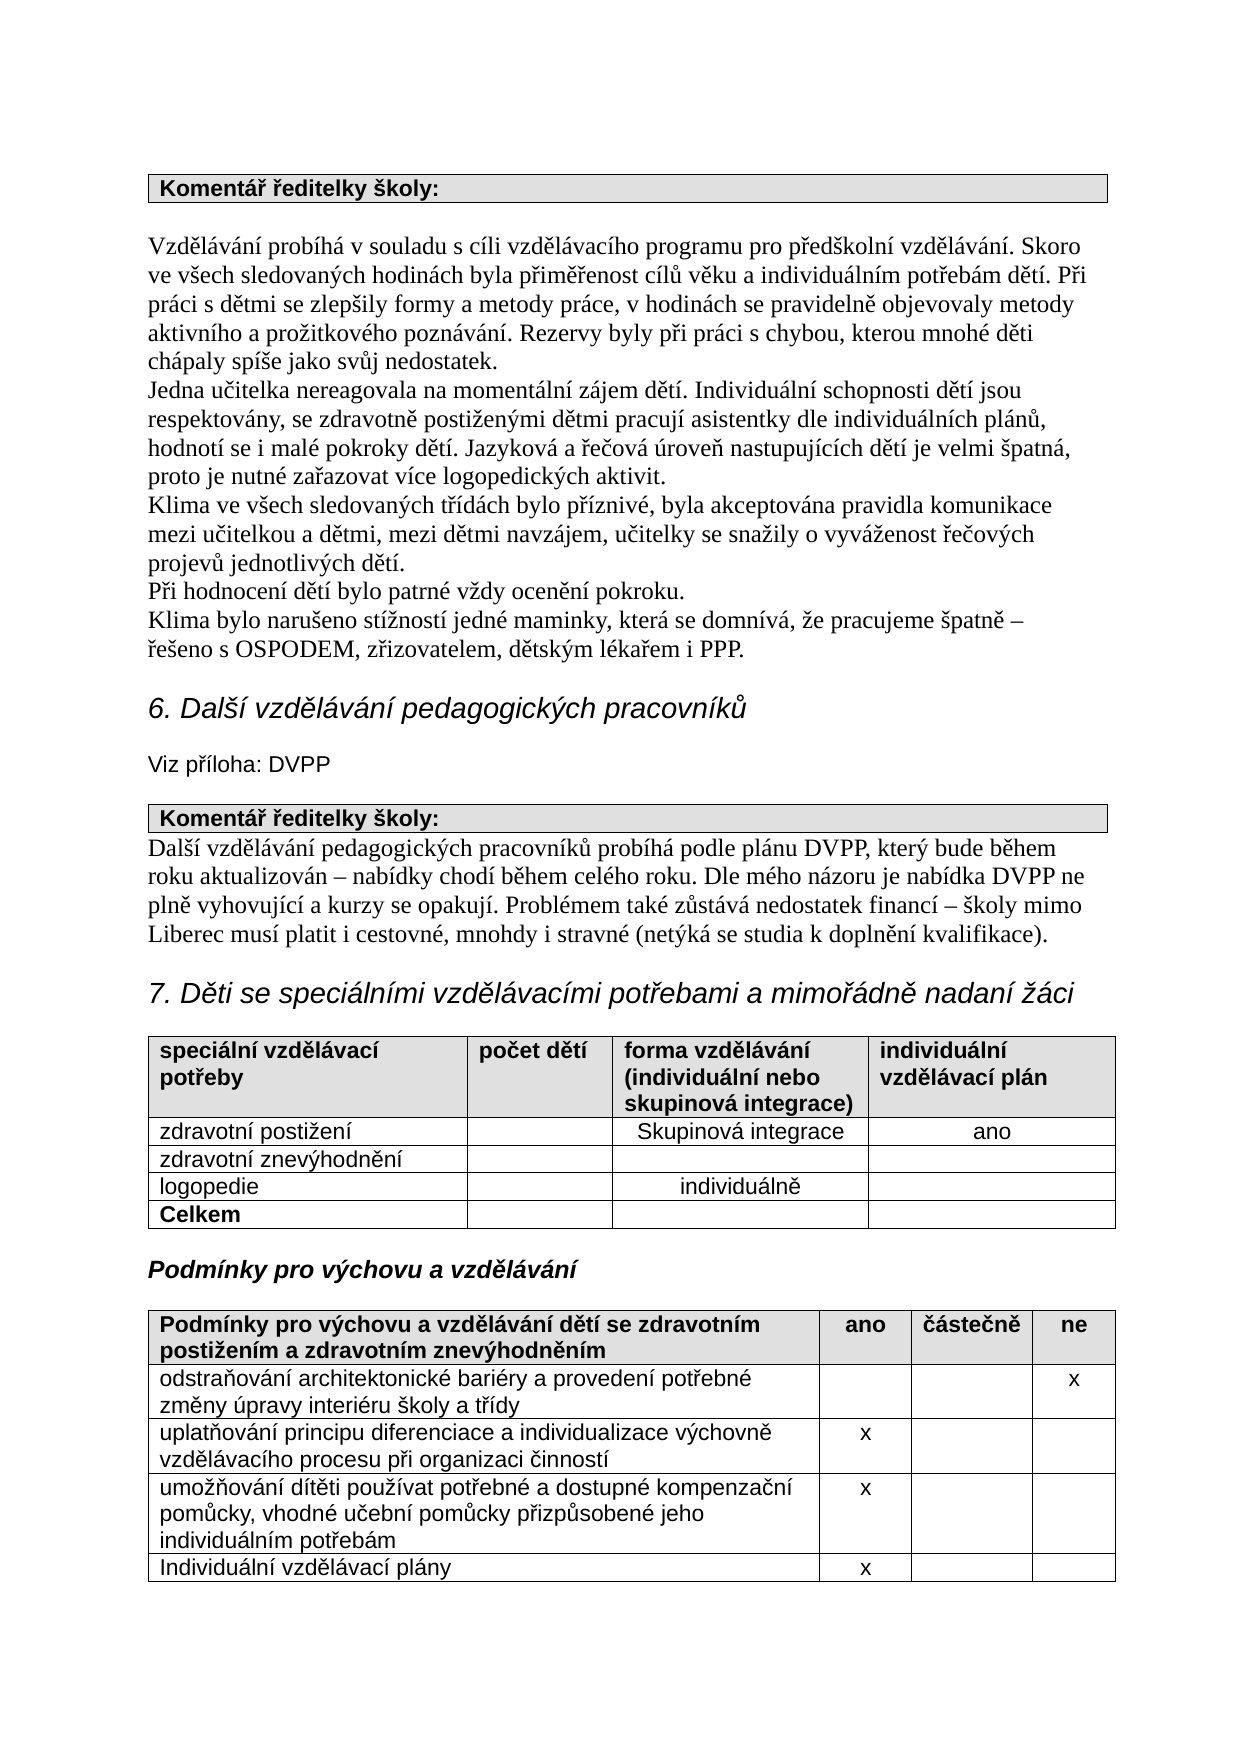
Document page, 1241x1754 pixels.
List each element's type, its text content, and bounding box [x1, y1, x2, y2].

table_cell [1033, 1419, 1115, 1472]
text Klima ve všech sledovaných třídách bylo příznivé, byla akceptována pravidla komunikace mezi učitelkou a dětmi, mezi dětmi navzájem, učitelky se snažily o vyváženost řečových projevů jednotlivých dětí. [148, 490, 1093, 576]
table_cell [1033, 1474, 1115, 1553]
table_cell [468, 1201, 612, 1227]
table_header Komentář ředitelky školy: [149, 805, 1107, 832]
table_cell x [820, 1554, 911, 1581]
table_cell Skupinová integrace [613, 1118, 868, 1144]
table_cell [869, 1146, 1115, 1172]
table_cell [820, 1365, 911, 1418]
table_cell [613, 1146, 868, 1172]
table_header Podmínky pro výchovu a vzdělávání dětí se zdravotním postižením a zdravotním znevýhodněním [149, 1311, 819, 1364]
text Vzdělávání probíhá v souladu s cíli vzdělávacího programu pro předškolní vzdělávání. Skoro ve všech sledovaných hodinách byla přiměřenost cílů věku a individuálním potřebám dětí. Při práci s dětmi se zlepšily formy a metody práce, v hodinách se pravidelně objevovaly metody aktivního a prožitkového poznávání. Rezervy byly při práci s chybou, kterou mnohé děti chápaly spíše jako svůj nedostatek. [148, 231, 1093, 375]
table_cell [468, 1173, 612, 1200]
table_header částečně [912, 1311, 1032, 1364]
table_cell [912, 1554, 1032, 1581]
table_cell [468, 1118, 612, 1144]
table_cell x [820, 1474, 911, 1553]
table_cell [869, 1201, 1115, 1227]
table_cell logopedie [149, 1173, 467, 1200]
text Viz příloha: DVPP [148, 751, 1093, 778]
table_cell ano [869, 1118, 1115, 1144]
text Jedna učitelka nereagovala na momentální zájem dětí. Individuální schopnosti dětí jsou respektovány, se zdravotně postiženými dětmi pracují asistentky dle individuálních plánů, hodnotí se i malé pokroky dětí. Jazyková a řečová úroveň nastupujících dětí je velmi špatná, proto je nutné zařazovat více logopedických aktivit. [148, 375, 1093, 490]
table_cell zdravotní postižení [149, 1118, 467, 1144]
table_cell Celkem [149, 1201, 467, 1227]
table_header počet dětí [468, 1037, 612, 1117]
table_header ne [1033, 1311, 1115, 1364]
text Při hodnocení dětí bylo patrné vždy ocenění pokroku. [148, 576, 1093, 605]
text Klima bylo narušeno stížností jedné maminky, která se domnívá, že pracujeme špatně – řešeno s OSPODEM, zřizovatelem, dětským lékařem i PPP. [148, 605, 1093, 663]
table_cell [912, 1365, 1032, 1418]
table_header ano [820, 1311, 911, 1364]
text Podmínky pro výchovu a vzdělávání [148, 1255, 1093, 1283]
table_cell [912, 1419, 1032, 1472]
table_header forma vzdělávání (individuální nebo skupinová integrace) [613, 1037, 868, 1117]
table_cell uplatňování principu diferenciace a individualizace výchovně vzdělávacího procesu při organizaci činností [149, 1419, 819, 1472]
table_cell individuálně [613, 1173, 868, 1200]
text 7. Děti se speciálními vzdělávacími potřebami a mimořádně nadaní žáci [148, 976, 1093, 1010]
table_cell zdravotní znevýhodnění [149, 1146, 467, 1172]
text Další vzdělávání pedagogických pracovníků probíhá podle plánu DVPP, který bude během roku aktualizován – nabídky chodí během celého roku. Dle mého názoru je nabídka DVPP ne plně vyhovující a kurzy se opakují. Problémem také zůstává nedostatek financí – školy mimo Liberec musí platit i cestovné, mnohdy i stravné (netýká se studia k doplnění kvalifikace). [148, 833, 1093, 948]
table_cell [869, 1173, 1115, 1200]
table_cell [912, 1474, 1032, 1553]
table_cell [613, 1201, 868, 1227]
table_cell x [820, 1419, 911, 1472]
table_cell Individuální vzdělávací plány [149, 1554, 819, 1581]
table_header speciální vzdělávací potřeby [149, 1037, 467, 1117]
table_cell [468, 1146, 612, 1172]
table_cell x [1033, 1365, 1115, 1418]
table_header individuální vzdělávací plán [869, 1037, 1115, 1117]
table_header Komentář ředitelky školy: [149, 175, 1107, 202]
text 6. Další vzdělávání pedagogických pracovníků [148, 691, 1093, 725]
table_cell [1033, 1554, 1115, 1581]
table_cell umožňování dítěti používat potřebné a dostupné kompenzační pomůcky, vhodné učební pomůcky přizpůsobené jeho individuálním potřebám [149, 1474, 819, 1553]
table_cell odstraňování architektonické bariéry a provedení potřebné změny úpravy interiéru školy a třídy [149, 1365, 819, 1418]
